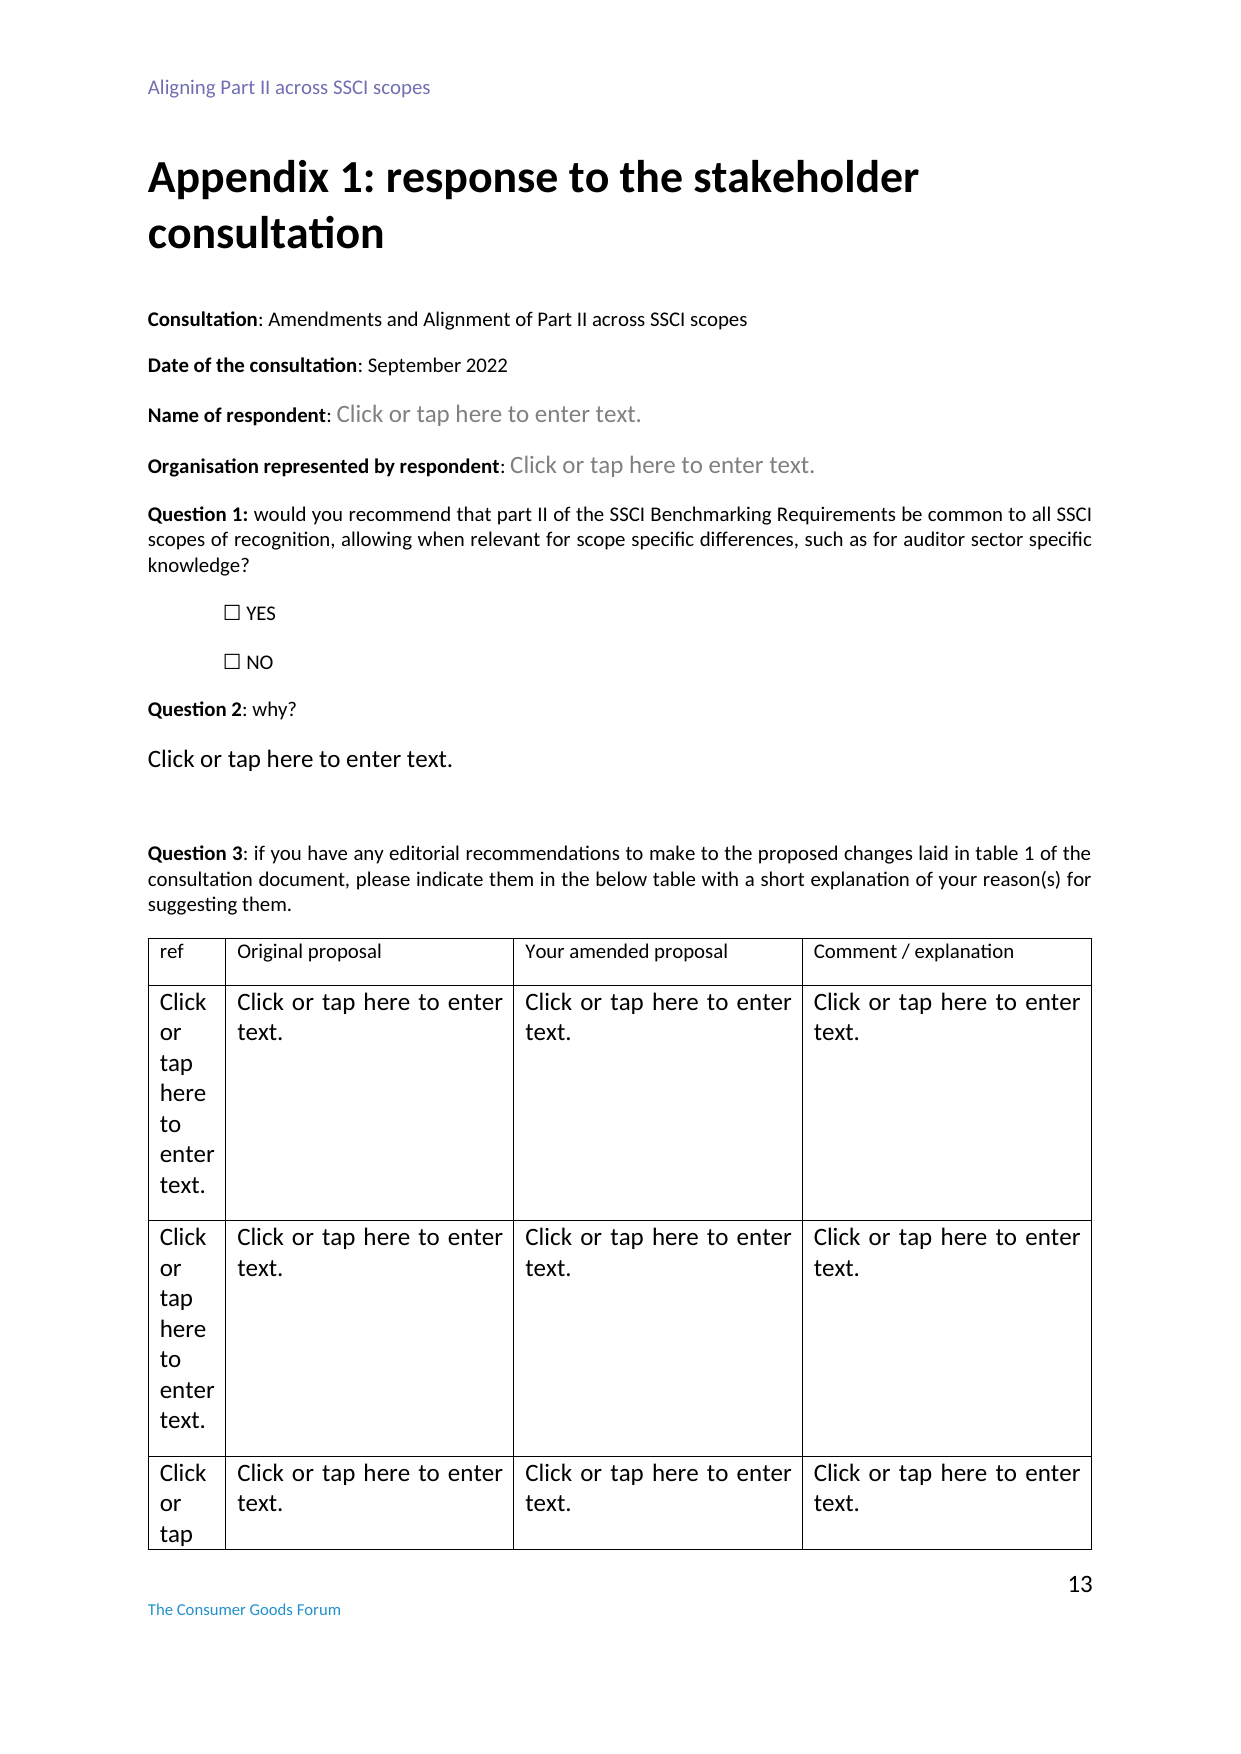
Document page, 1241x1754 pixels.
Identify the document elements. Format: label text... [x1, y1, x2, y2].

text Appendix 1: response to the stakeholder consultation [385, 148, 1093, 259]
table_header Comment / explanation [803, 939, 1091, 985]
text Name of respondent: [148, 398, 1093, 429]
text Question 1: would you recommend that part II of the SSCI Benchmarking Requirements be common to all SSCI scopes of recognition, allowing when relevant for scope specific differences, such as for auditor sector specific knowledge? [148, 501, 1093, 577]
table_header ref [149, 939, 225, 985]
text YES [223, 598, 1093, 627]
text Question 3: if you have any editorial recommendations to make to the proposed changes laid in table 1 of the consultation document, please indicate them in the below table with a short explanation of your reason(s) for suggesting them. [148, 841, 1093, 917]
table_header Original proposal [226, 939, 513, 985]
text NO [223, 647, 1093, 676]
text Consultation: Amendments and Alignment of Part II across SSCI scopes [148, 306, 1093, 331]
text Organisation represented by respondent: [148, 450, 1093, 480]
table_header Your amended proposal [514, 939, 802, 985]
text Question 2: why? [148, 697, 1093, 722]
text Date of the consultation: September 2022 [148, 352, 1093, 377]
